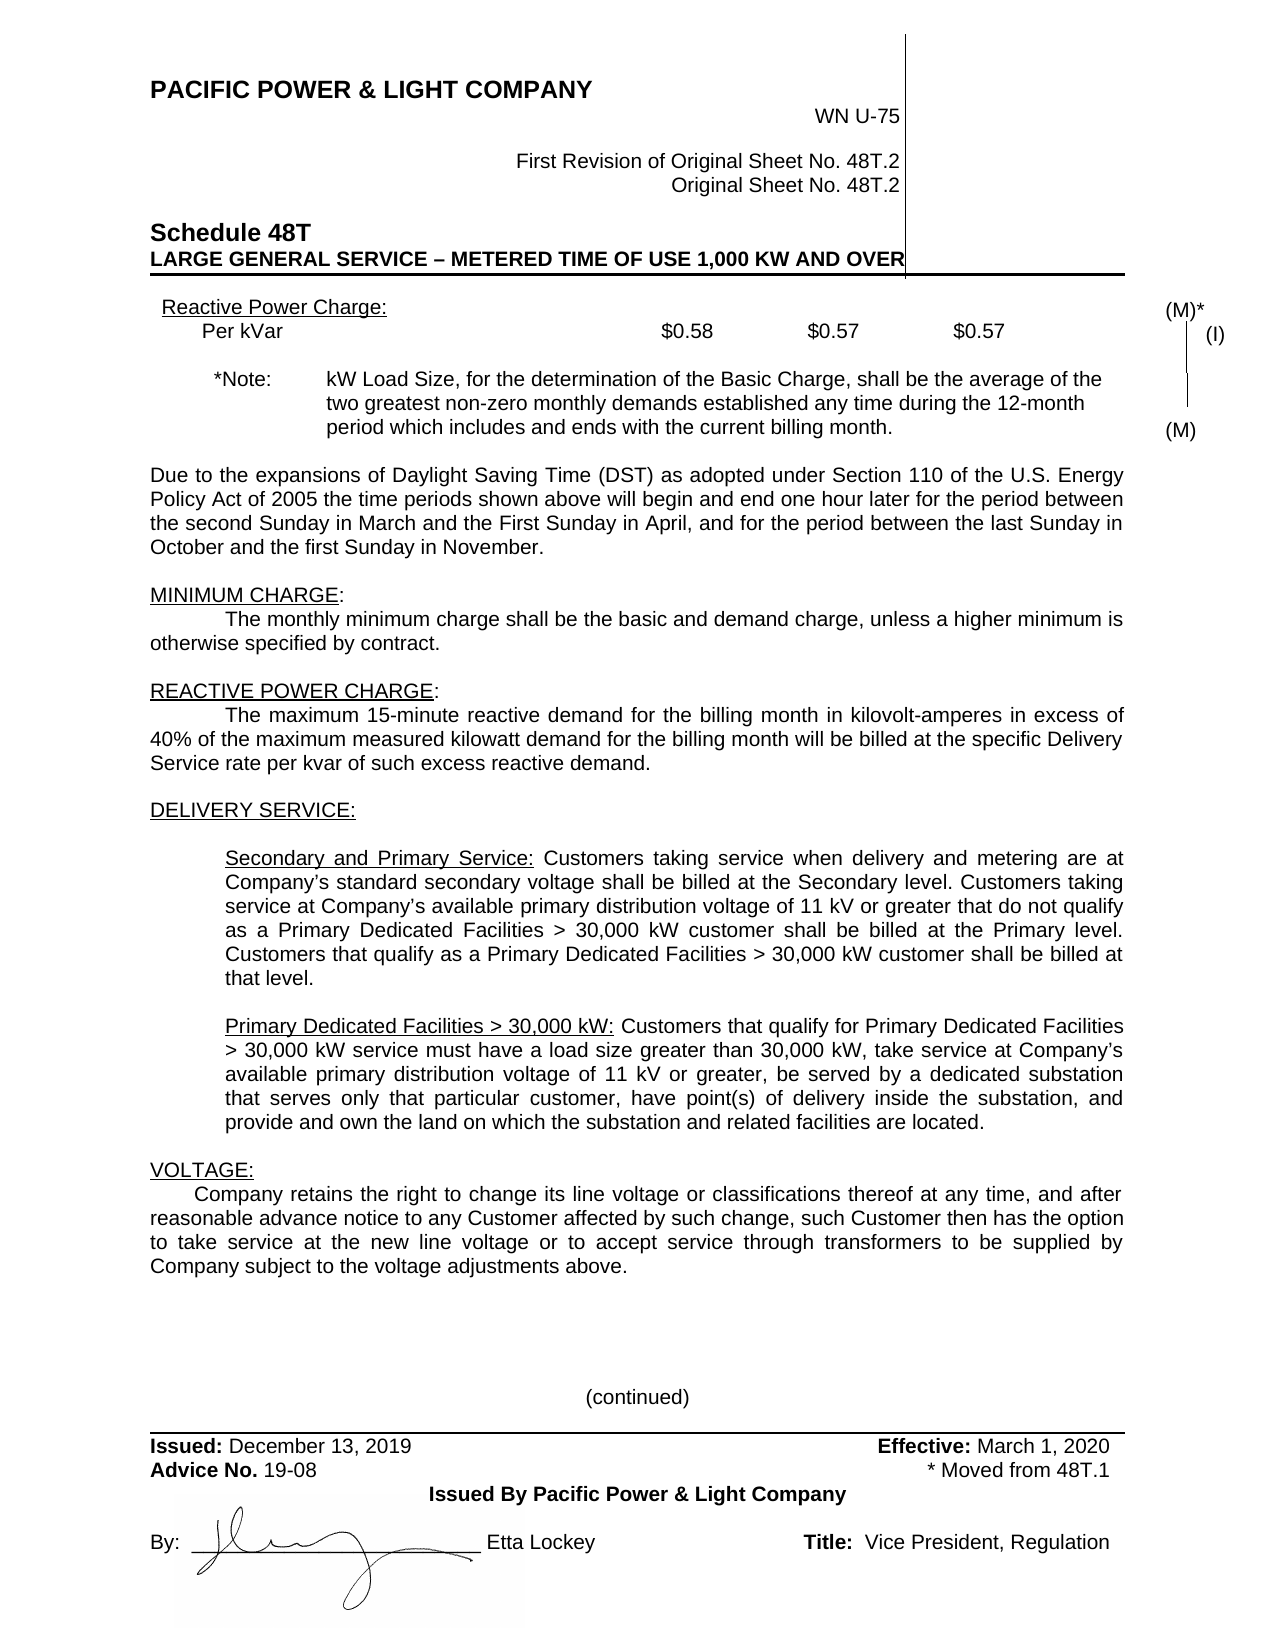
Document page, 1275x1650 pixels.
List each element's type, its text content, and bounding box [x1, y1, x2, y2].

text VOLTAGE: [150, 1158, 1125, 1182]
table_header $0.58 [650, 295, 796, 367]
text DELIVERY SERVICE: [150, 798, 1125, 822]
table_header $0.57 [796, 295, 942, 367]
text REACTIVE POWER CHARGE: [150, 678, 1125, 702]
text The maximum 15-minute reactive demand for the billing month in kilovolt-amperes in excess of 40% of the maximum measured kilowatt demand for the billing month will be billed at the specific Delivery Service rate per kvar of such excess reactive demand. [150, 702, 1125, 774]
text Secondary and Primary Service: Customers taking service when delivery and metering are at Company’s standard secondary voltage shall be billed at the Secondary level. Customers taking service at Company’s available primary distribution voltage of 11 kV or greater that do not qualify as a Primary Dedicated Facilities > 30,000 kW customer shall be billed at the Primary level. Customers that qualify as a Primary Dedicated Facilities > 30,000 kW customer shall be billed at that level. [225, 846, 1125, 990]
text MINIMUM CHARGE: [150, 583, 1125, 607]
text Company retains the right to change its line voltage or classifications thereof at any time, and after reasonable advance notice to any Customer affected by such change, such Customer then has the option to take service at the new line voltage or to accept service through transformers to be supplied by Company subject to the voltage adjustments above. [150, 1182, 1125, 1277]
text The monthly minimum charge shall be the basic and demand charge, unless a higher minimum is otherwise specified by contract. [150, 607, 1125, 654]
table_header $0.57 [942, 295, 1125, 367]
text *Note: kW Load Size, for the determination of the Basic Charge, shall be the average of the two greatest non-zero monthly demands established any time during the 12-month period which includes and ends with the current billing month. [214, 367, 1125, 439]
table_header Reactive Power Charge: Per kVar [150, 295, 650, 367]
text Primary Dedicated Facilities > 30,000 kW: Customers that qualify for Primary Dedicated Facilities > 30,000 kW service must have a load size greater than 30,000 kW, take service at Company’s available primary distribution voltage of 11 kV or greater, be served by a dedicated substation that serves only that particular customer, have point(s) of delivery inside the substation, and provide and own the land on which the substation and related facilities are located. [225, 1014, 1125, 1134]
text Due to the expansions of Daylight Saving Time () as adopted under Section 110 of the U.S. Energy Policy Act of 2005 the time periods shown above will begin and end one hour later for the period between the second Sunday in March and the First Sunday in April, and for the period between the last Sunday in October and the first Sunday in November. [150, 463, 1125, 559]
